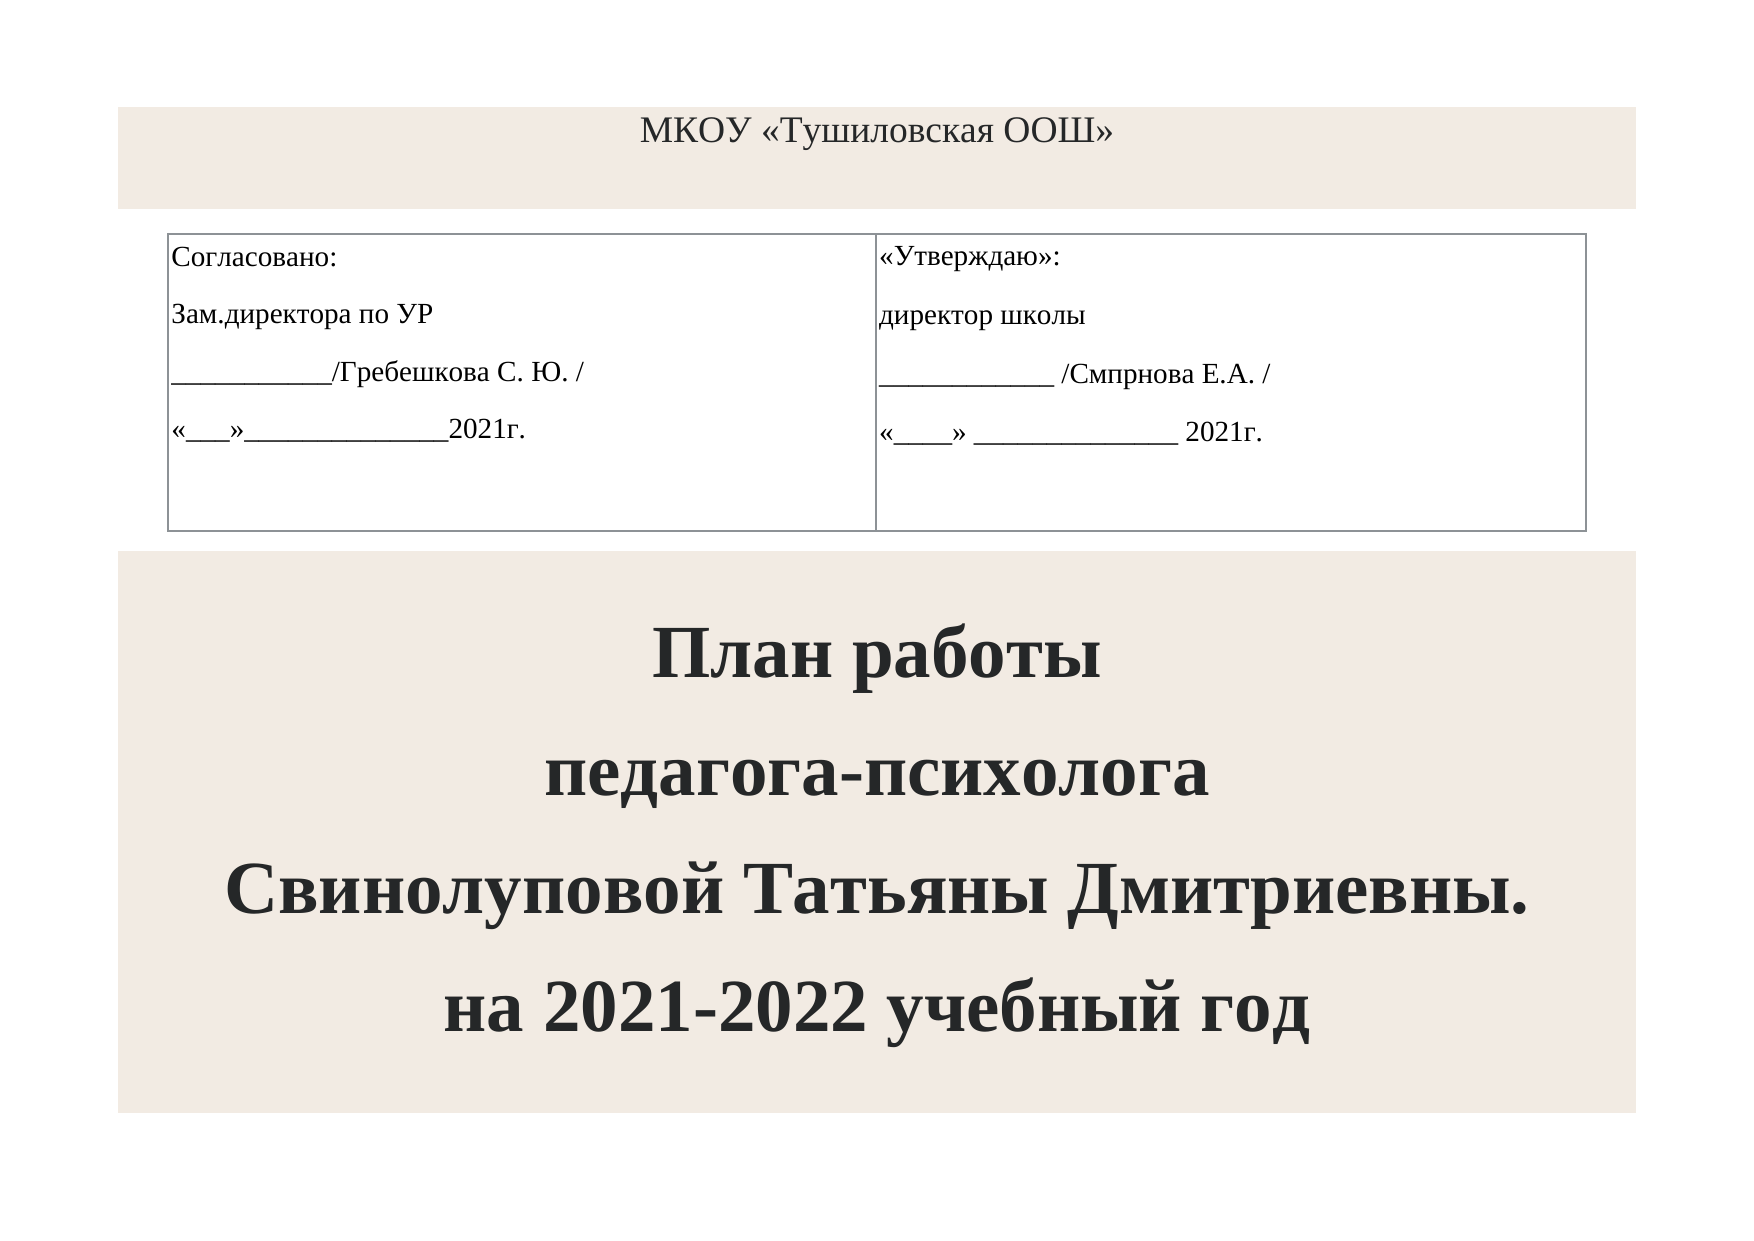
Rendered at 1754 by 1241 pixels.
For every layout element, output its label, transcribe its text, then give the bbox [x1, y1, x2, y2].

text План работы [118, 608, 1636, 694]
text педагога-психолога [118, 726, 1636, 812]
table_header «Утверждаю»: директор школы ____________ /Смпрнова Е.А. / «____» ______________ 2021г. [877, 235, 1585, 530]
text на 2021-2022 учебный год [118, 962, 1636, 1048]
table_header Согласовано: Зам.директора по УР ___________/Гребешкова С. Ю. / «___»______________2021г. [169, 235, 875, 530]
text МКОУ «Тушиловская ООШ» [118, 107, 1636, 150]
text Свинолуповой Татьяны Дмитриевны. [118, 844, 1636, 930]
